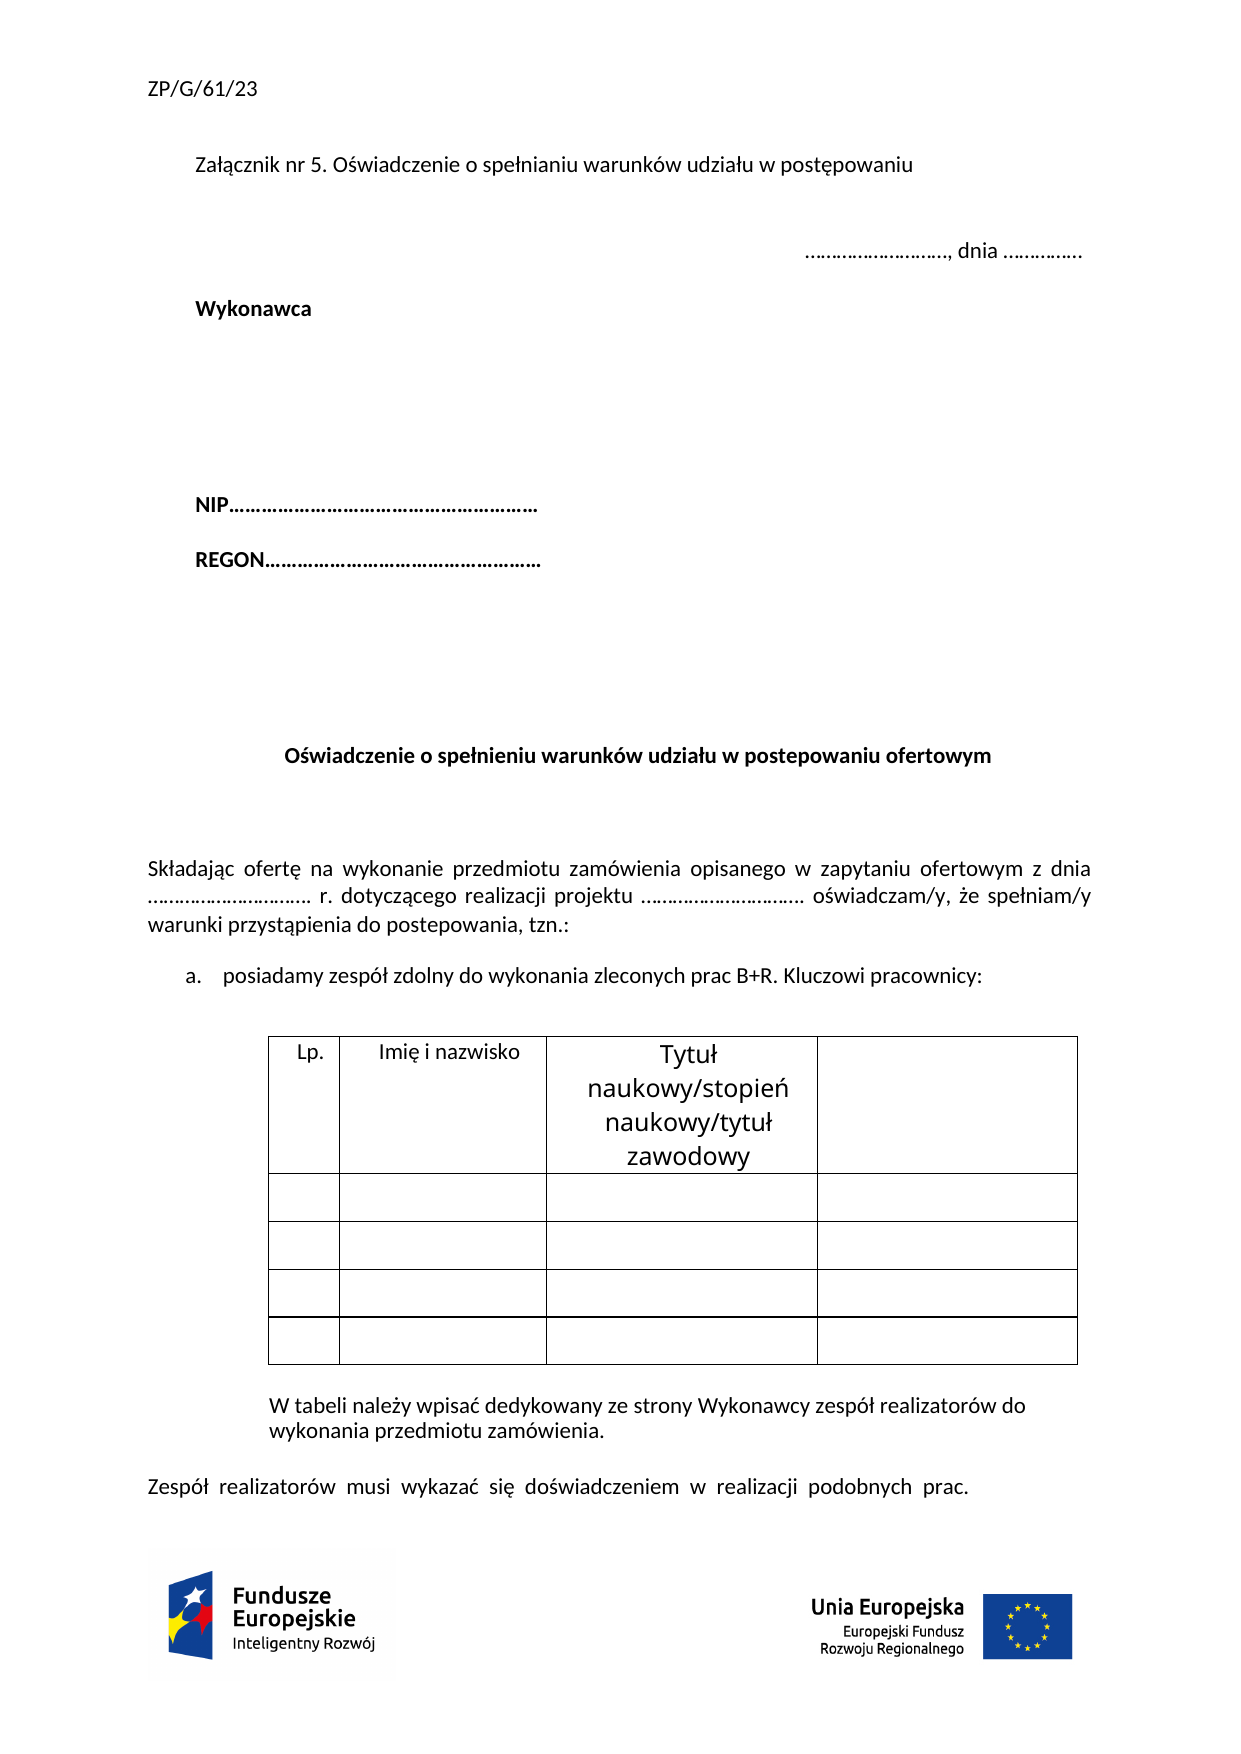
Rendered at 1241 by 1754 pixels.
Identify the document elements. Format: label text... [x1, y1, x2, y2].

table_cell [547, 1270, 817, 1316]
table_cell [818, 1174, 1077, 1221]
table_cell [269, 1174, 339, 1221]
picture [792, 1571, 1093, 1681]
text Wykonawca [195, 294, 458, 322]
table_cell [818, 1270, 1077, 1316]
text ………………………, dnia …………… [148, 236, 1082, 264]
table_cell [547, 1222, 817, 1269]
table_cell [547, 1174, 817, 1221]
text Zespół realizatorów musi wykazać się doświadczeniem w realizacji podobnych prac. [148, 1472, 1093, 1500]
table_header Lp. [269, 1037, 339, 1173]
table_header [818, 1037, 1077, 1173]
text W tabeli należy wpisać dedykowany ze strony Wykonawcy zespół realizatorów do wykonania przedmiotu zamówienia. [269, 1393, 1095, 1444]
table_cell [269, 1270, 339, 1316]
text NIP………………………………………………… REGON…………………………………………… [195, 490, 664, 573]
text Oświadczenie o spełnieniu warunków udziału w postepowaniu ofertowym [276, 741, 1000, 769]
table_cell [340, 1270, 546, 1316]
table_cell [269, 1318, 339, 1364]
table_cell [269, 1222, 339, 1269]
text Załącznik nr 5. Oświadczenie o spełnianiu warunków udziału w postępowaniu [195, 150, 1019, 178]
table_header Tytuł naukowy/stopień naukowy/tytuł zawodowy [717, 1037, 817, 1173]
text Składając ofertę na wykonanie przedmiotu zamówienia opisanego w zapytaniu ofertowym z dnia …………………………. r. dotyczącego realizacji projektu …………………………. oświadczam/y, że spełniam/y warunki przystąpienia do postepowania, tzn.: [148, 854, 1093, 938]
table_header Tytuł naukowy/stopień naukowy/tytuł zawodowy [547, 1037, 660, 1173]
table_cell [818, 1318, 1077, 1364]
table_cell [547, 1318, 817, 1364]
table_cell [340, 1222, 546, 1269]
picture [147, 1548, 396, 1681]
table_cell [340, 1174, 546, 1221]
table_header Imię i nazwisko [340, 1037, 546, 1173]
list posiadamy zespół zdolny do wykonania zleconych prac B+R. Kluczowi pracownicy: [185, 961, 1093, 989]
table_cell [818, 1222, 1077, 1269]
table_cell [340, 1318, 546, 1364]
